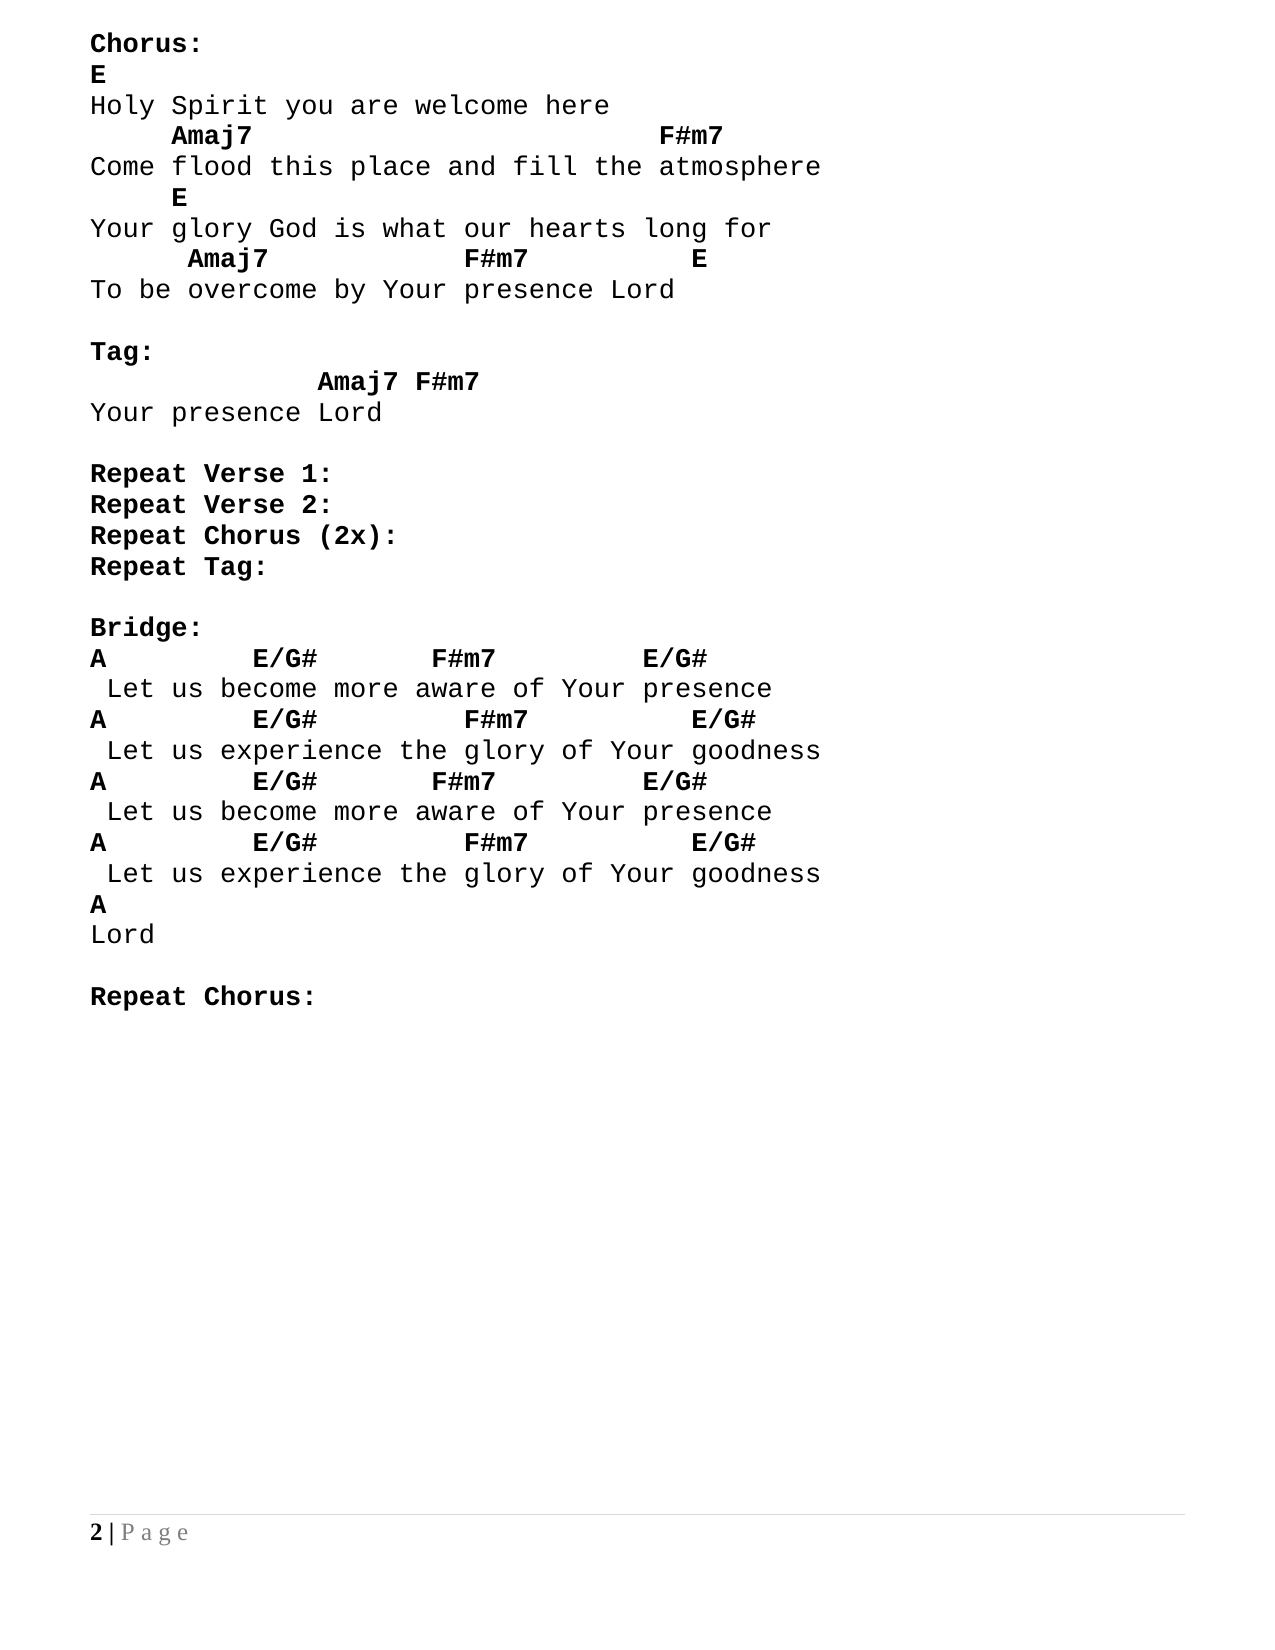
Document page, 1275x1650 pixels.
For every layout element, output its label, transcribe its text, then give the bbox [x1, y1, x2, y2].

text E [90, 61, 1185, 91]
text To be overcome by Your presence Lord [90, 276, 1185, 307]
text Amaj7 F#m7 [90, 122, 1185, 153]
text Bridge: [90, 614, 1185, 644]
text Let us experience the glory of Your goodness [90, 860, 1185, 890]
text Amaj7 F#m7 E [90, 245, 1185, 276]
text Your glory God is what our hearts long for [90, 214, 1185, 245]
text A E/G# F#m7 E/G# [90, 644, 1185, 675]
text Repeat Chorus: [90, 983, 1185, 1013]
text Tag: [90, 337, 1185, 368]
text Come flood this place and fill the atmosphere [90, 153, 1185, 184]
text E [90, 184, 1185, 214]
text A [90, 890, 1185, 921]
text A E/G# F#m7 E/G# [90, 767, 1185, 798]
text Amaj7 F#m7 [90, 368, 1185, 399]
text Let us become more aware of Your presence [90, 675, 1185, 706]
text Your presence Lord [90, 399, 1185, 429]
text Repeat Tag: [90, 552, 1185, 583]
text Repeat Chorus (2x): [90, 522, 1185, 552]
text Let us experience the glory of Your goodness [90, 737, 1185, 767]
text A E/G# F#m7 E/G# [90, 706, 1185, 737]
text Repeat Verse 1: [90, 460, 1185, 491]
text Repeat Verse 2: [90, 491, 1185, 522]
text Let us become more aware of Your presence [90, 798, 1185, 829]
text Lord [90, 921, 1185, 952]
text Holy Spirit you are welcome here [90, 91, 1185, 122]
text A E/G# F#m7 E/G# [90, 829, 1185, 860]
text Chorus: [90, 30, 1185, 61]
